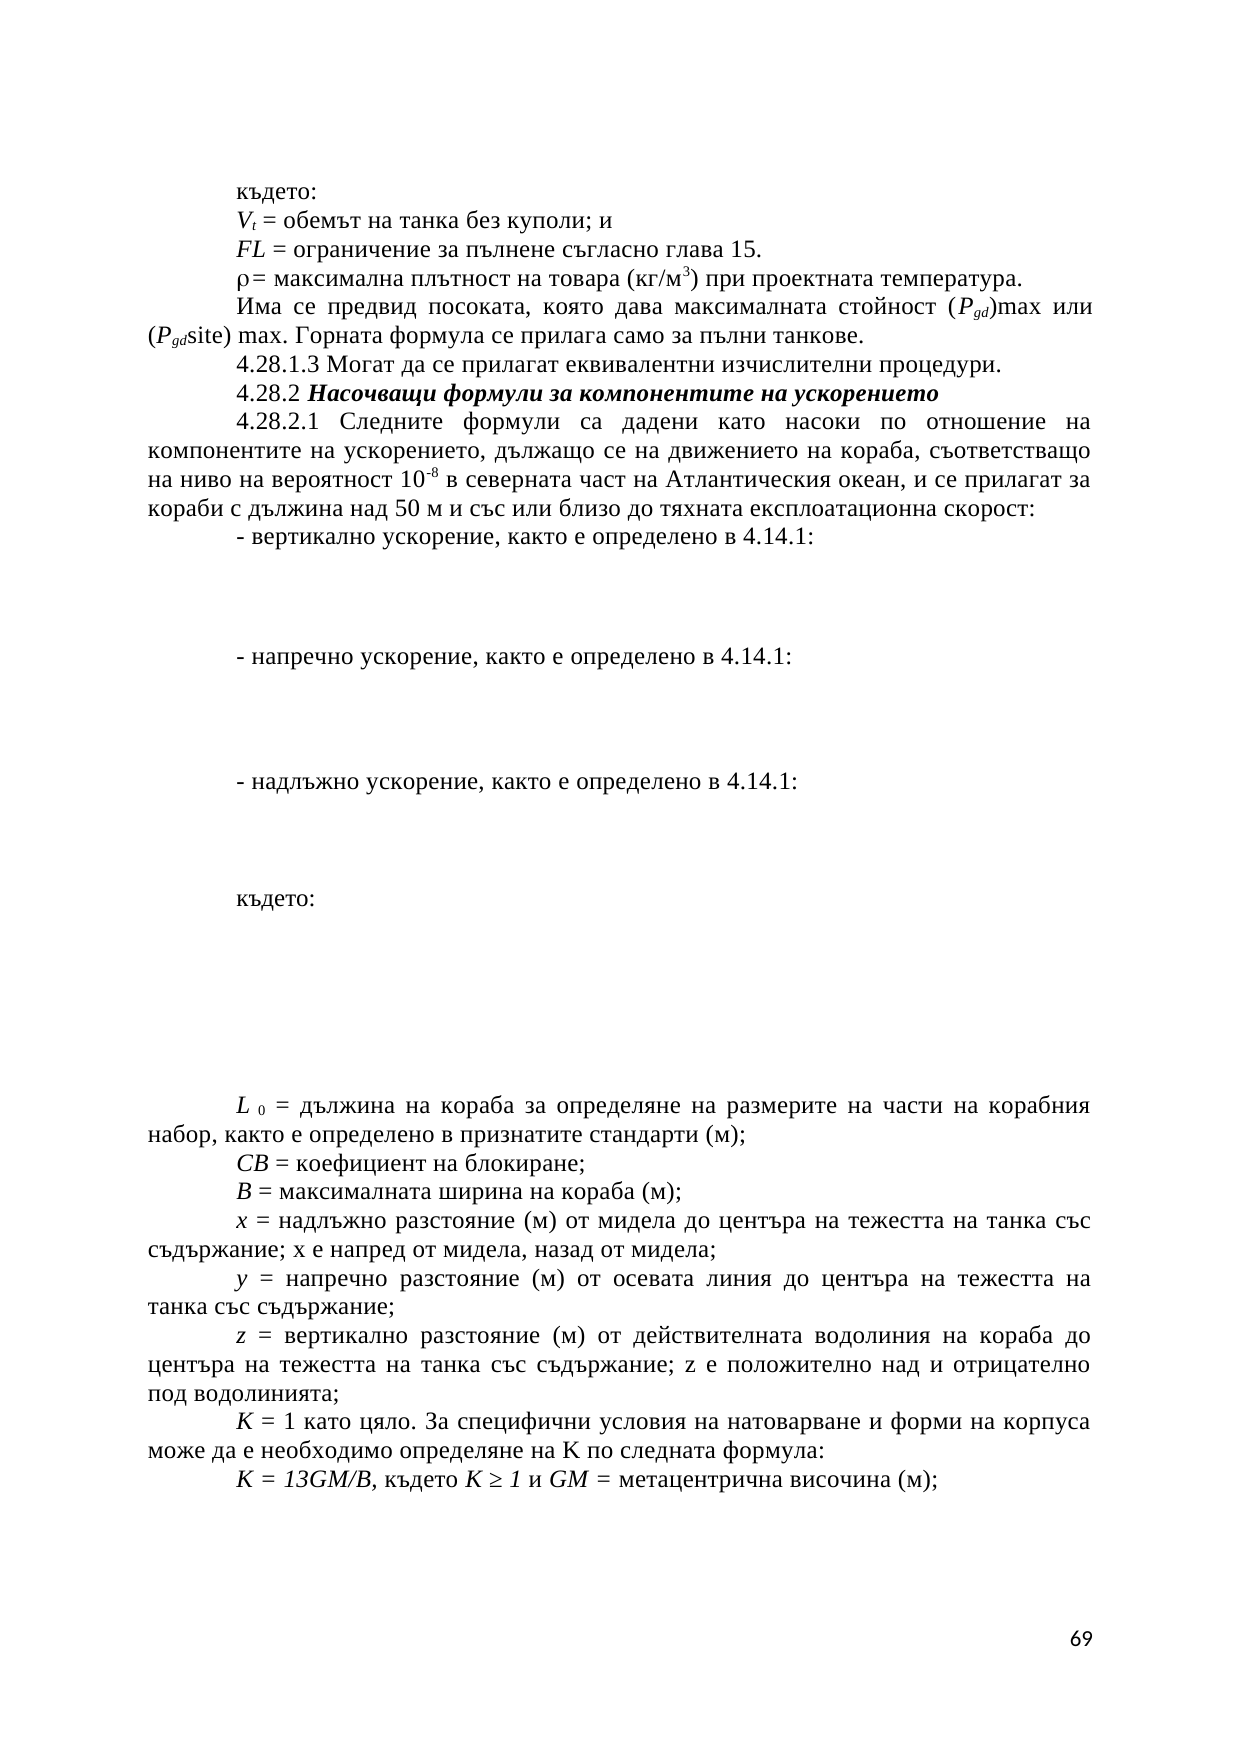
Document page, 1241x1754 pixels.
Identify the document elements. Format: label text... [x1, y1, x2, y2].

text където: [148, 176, 1093, 205]
text 4.28.2.1 Следните формули са дадени като насоки по отношение на компонентите на ускорението, дължащо се на движението на кораба, съответстващо на ниво на вероятност 10-8 в северната част на Атлантическия океан, и се прилагат за кораби с дължина над 50 м и със или близо до тяхната експлоатационна скорост: [148, 406, 1093, 521]
text - вертикално ускорение, както е определено в 4.14.1: [148, 521, 1093, 550]
text 4.28.2 Насочващи формули за компонентите на ускорението [148, 378, 1093, 406]
text y = напречно разстояние (м) от осевата линия до центъра на тежестта на танка със съдържание; [148, 1263, 1093, 1320]
text L 0 = дължина на кораба за определяне на размерите на части на корабния набор, както е определено в признатите стандарти (м); [148, 1090, 1093, 1148]
text където: [148, 883, 1093, 911]
text = максимална плътност на товара (кг/м3) при проектната температура. [148, 263, 1093, 291]
text - надлъжно ускорение, както е определено в 4.14.1: [148, 766, 1093, 795]
text FL = ограничение за пълнене съгласно глава 15. [148, 234, 1093, 263]
text CB = коефициент на блокиране; [148, 1148, 1093, 1176]
text 4.28.1.3 Могат да се прилагат еквивалентни изчислителни процедури. [148, 349, 1093, 378]
text K = 1 като цяло. За специфични условия на натоварване и форми на корпуса може да е необходимо определяне на K по следната формула: [148, 1406, 1093, 1464]
text Vt = обемът на танка без куполи; и [148, 205, 1093, 234]
text z = вертикално разстояние (м) от действителната водолиния на кораба до центъра на тежестта на танка със съдържание; z е положително над и отрицателно под водолинията; [148, 1320, 1093, 1406]
text В = максималната ширина на кораба (м); [148, 1176, 1093, 1205]
text - напречно ускорение, както е определено в 4.14.1: [148, 641, 1093, 669]
text Има се предвид посоката, която дава максималната стойност (Pgd)max или (Pgdsite) max. Горната формула се прилага само за пълни танкове. [148, 291, 1093, 349]
text K = 13GM/B, където K ≥ 1 и GM = метацентрична височина (м); [148, 1464, 1093, 1493]
text x = надлъжно разстояние (м) от мидела до центъра на тежестта на танка със съдържание; x е напред от мидела, назад от мидела; [148, 1205, 1093, 1263]
